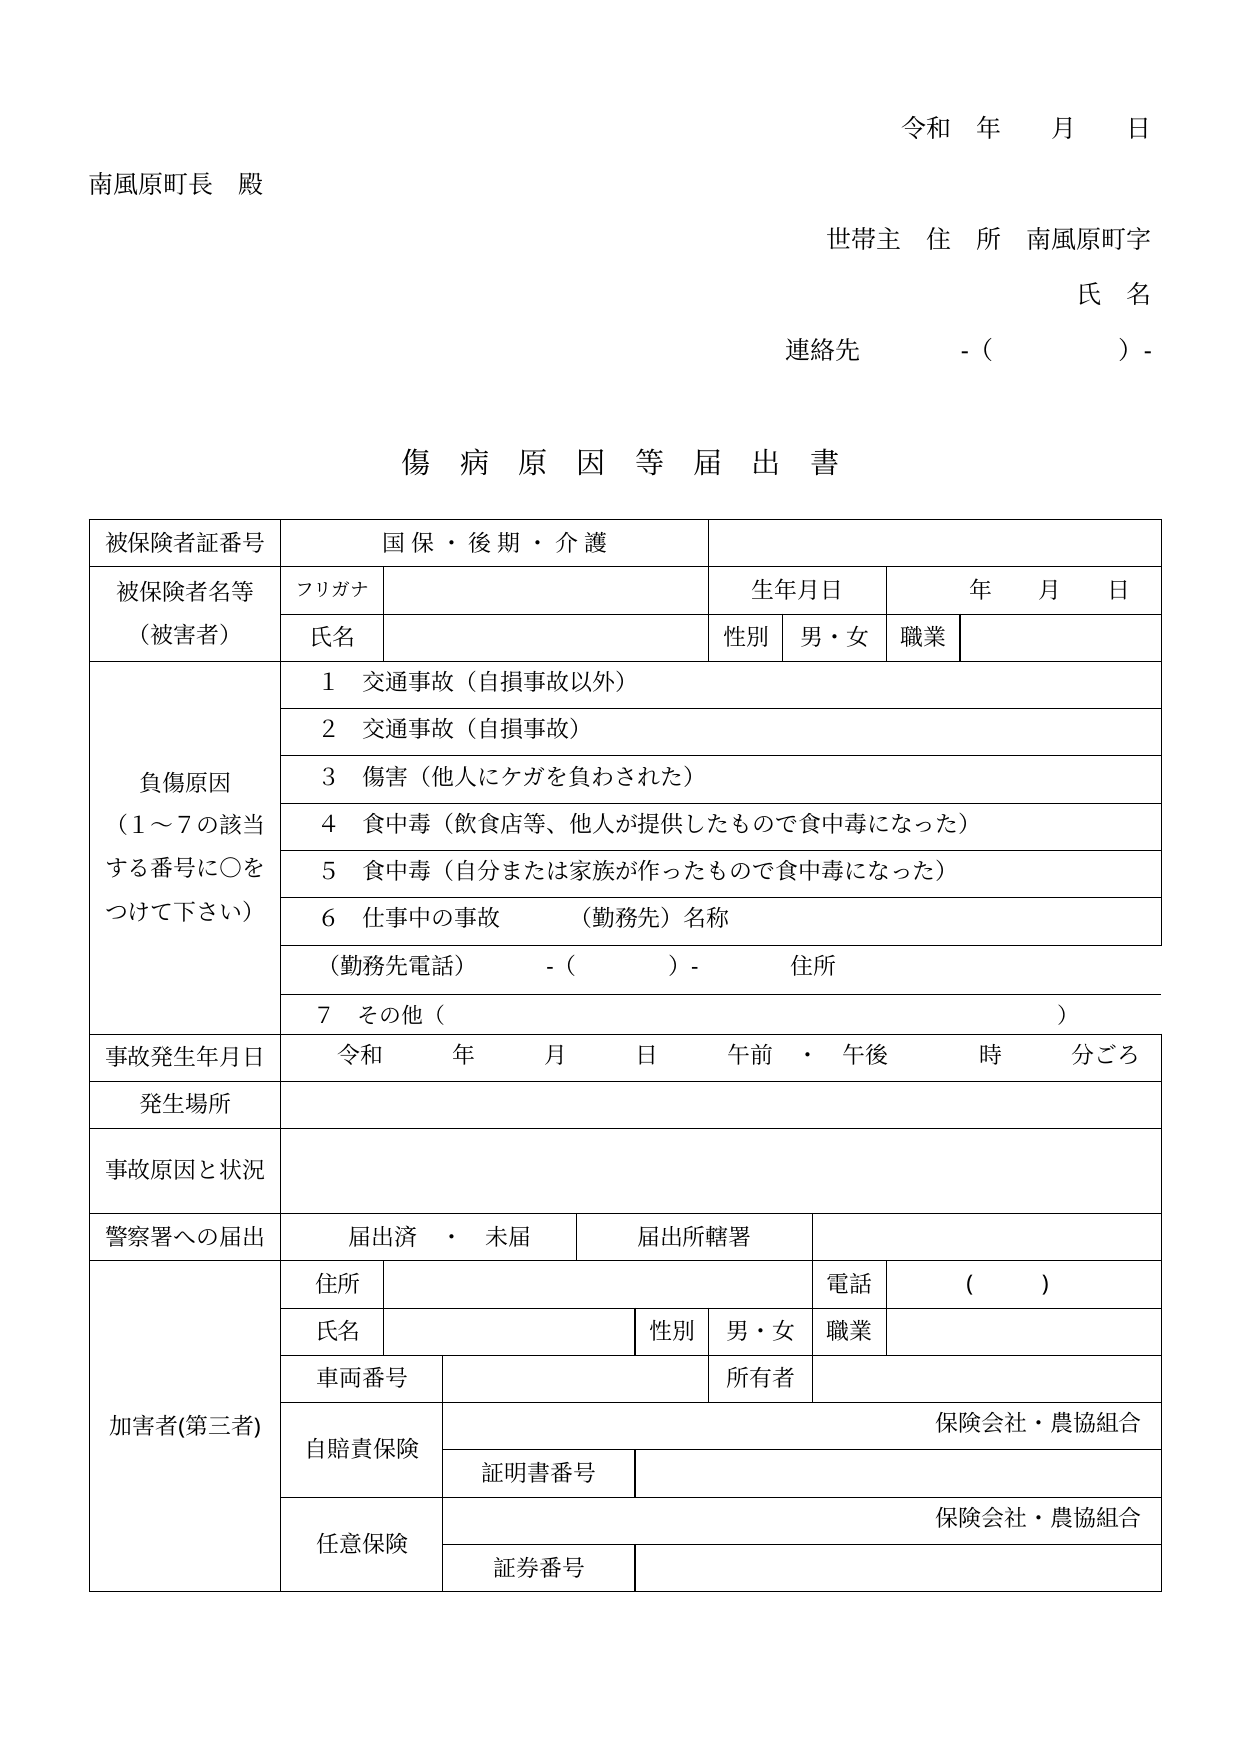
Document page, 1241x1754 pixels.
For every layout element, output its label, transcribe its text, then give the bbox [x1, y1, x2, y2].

table_cell 男・女 [783, 615, 886, 661]
table_cell 車両番号 [281, 1356, 442, 1402]
table_cell [813, 1356, 1161, 1402]
table_cell 性別 [636, 1309, 708, 1355]
table_cell １ 交通事故（自損事故以外） [281, 662, 1161, 708]
table_cell 年 月 日 [887, 567, 1161, 613]
table_cell 氏名 [281, 1309, 383, 1355]
table_cell ３ 傷害（他人にケガを負わされた） [281, 756, 1161, 803]
table_cell ( ) [887, 1261, 1161, 1307]
text 世帯主 住 所 南風原町字 [89, 219, 1152, 257]
table_cell ５ 食中毒（自分または家族が作ったもので食中毒になった） [281, 851, 1161, 897]
table_cell （勤務先電話） -（ ）- 住所 [281, 946, 1162, 994]
table_cell [384, 567, 708, 613]
table_cell [384, 1261, 812, 1307]
table_cell 自賠責保険 [281, 1403, 442, 1497]
text 令和 年 月 日 [89, 108, 1152, 146]
table_cell [384, 1309, 634, 1355]
table_cell ２ 交通事故（自損事故） [281, 709, 1161, 755]
table_cell 住所 [281, 1261, 383, 1307]
table_cell 男・女 [709, 1309, 812, 1355]
table_cell 生年月日 [709, 567, 886, 613]
table_cell 証券番号 [443, 1545, 634, 1591]
table_cell [636, 1545, 1161, 1591]
table_cell ６ 仕事中の事故 （勤務先）名称 [281, 898, 1161, 944]
table_cell 電話 [813, 1261, 886, 1307]
table_cell 令和 年 月 日 午前 ・ 午後 時 分ごろ [281, 1035, 1161, 1081]
table_cell フリガナ [281, 567, 383, 613]
table_cell 保険会社・農協組合 [443, 1403, 1161, 1449]
table_cell [636, 1450, 1161, 1497]
text 南風原町長 殿 [89, 164, 1152, 201]
table_header 被保険者証番号 [90, 520, 280, 566]
text 傷 病 原 因 等 届 出 書 [89, 423, 1152, 498]
table_cell 届出所轄署 [577, 1214, 812, 1260]
table_cell 保険会社・農協組合 [443, 1498, 1161, 1544]
table_cell [443, 1356, 708, 1402]
table_cell 事故原因と状況 [90, 1129, 280, 1213]
table_cell [887, 1309, 1161, 1355]
table_cell 職業 [887, 615, 959, 661]
table_cell 性別 [709, 615, 782, 661]
table_cell 加害者(第三者) [90, 1261, 280, 1591]
table_cell 職業 [813, 1309, 886, 1355]
table_cell ７ その他（ ） [281, 994, 1162, 1033]
table_cell [813, 1214, 1161, 1260]
table_cell 証明書番号 [443, 1450, 634, 1497]
table_cell 所有者 [709, 1356, 812, 1402]
table_header 国 保 ・ 後 期 ・ 介 護 [281, 520, 708, 566]
table_cell [384, 615, 708, 661]
table_cell 負傷原因 （１～７の該当する番号に○をつけて下さい） [90, 662, 280, 1033]
table_cell 氏名 [281, 615, 383, 661]
text 連絡先 -（ ）- [89, 330, 1152, 367]
table_cell [961, 615, 1161, 661]
table_cell [281, 1082, 1161, 1128]
table_header [709, 520, 1161, 566]
table_cell [281, 1129, 1161, 1213]
table_cell 警察署への届出 [90, 1214, 280, 1260]
table_cell ４ 食中毒（飲食店等、他人が提供したもので食中毒になった） [281, 804, 1161, 850]
table_cell 任意保険 [281, 1498, 442, 1591]
text 氏 名 [89, 274, 1152, 312]
table_cell 被保険者名等 （被害者） [90, 567, 280, 661]
table_cell 発生場所 [90, 1082, 280, 1128]
table_cell 届出済 ・ 未届 [281, 1214, 576, 1260]
table_cell 事故発生年月日 [90, 1035, 280, 1081]
